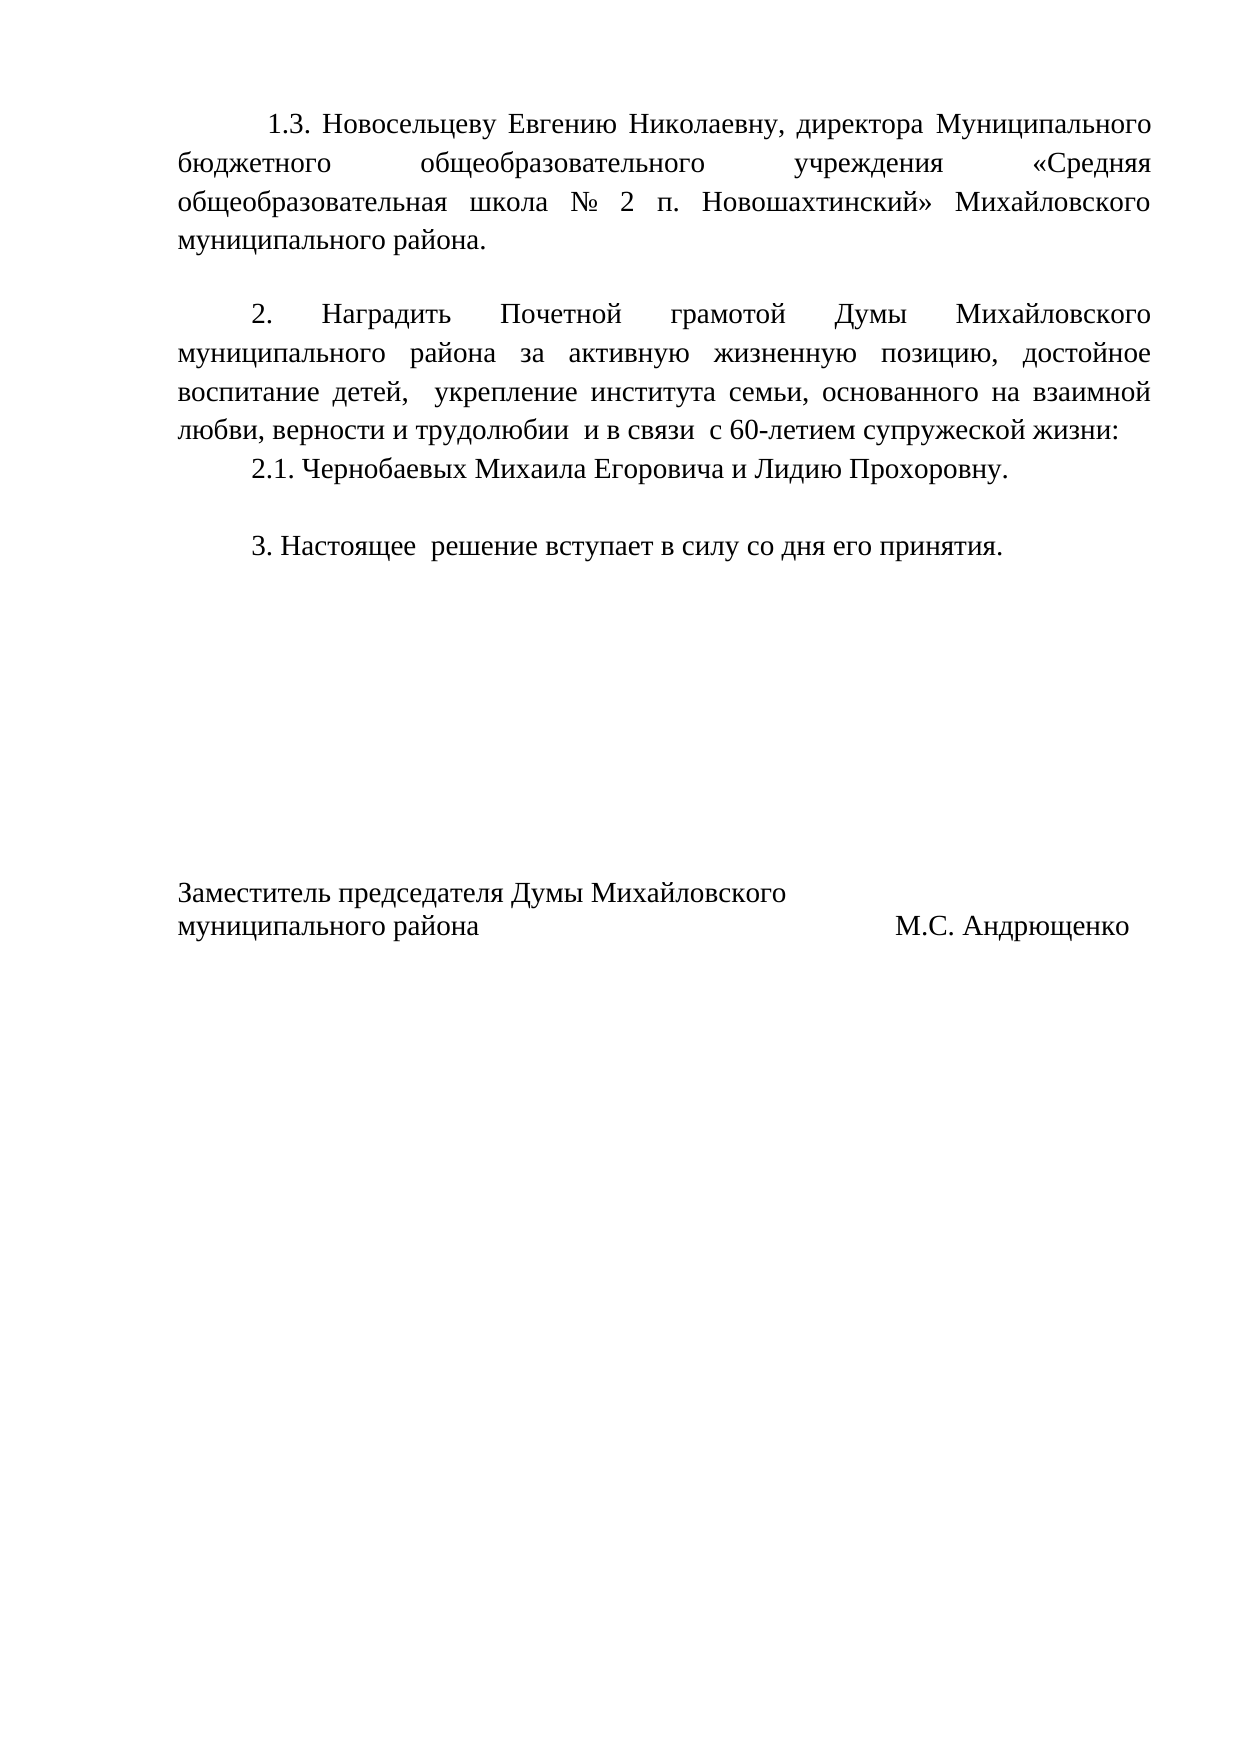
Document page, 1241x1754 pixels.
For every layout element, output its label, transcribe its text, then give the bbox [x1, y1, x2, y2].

text 2.1. Чернобаевых Михаила Егоровича и Лидию Прохоровну. [177, 451, 1152, 484]
text муниципального района М.С. Андрющенко [177, 908, 1152, 942]
text 2. Наградить Почетной грамотой Думы Михайловского муниципального района за активную жизненную позицию, достойное воспитание детей, укрепление института семьи, основанного на взаимной любви, верности и трудолюбии и в связи с 60-летием супружеской жизни: [177, 297, 1152, 446]
text 3. Настоящее решение вступает в силу со дня его принятия. [177, 528, 1152, 561]
text Заместитель председателя Думы Михайловского [177, 875, 1152, 908]
text 1.3. Новосельцеву Евгению Николаевну, директора Муниципального бюджетного общеобразовательного учреждения «Средняя общеобразовательная школа № 2 п. Новошахтинский» Михайловского муниципального района. [177, 107, 1152, 256]
